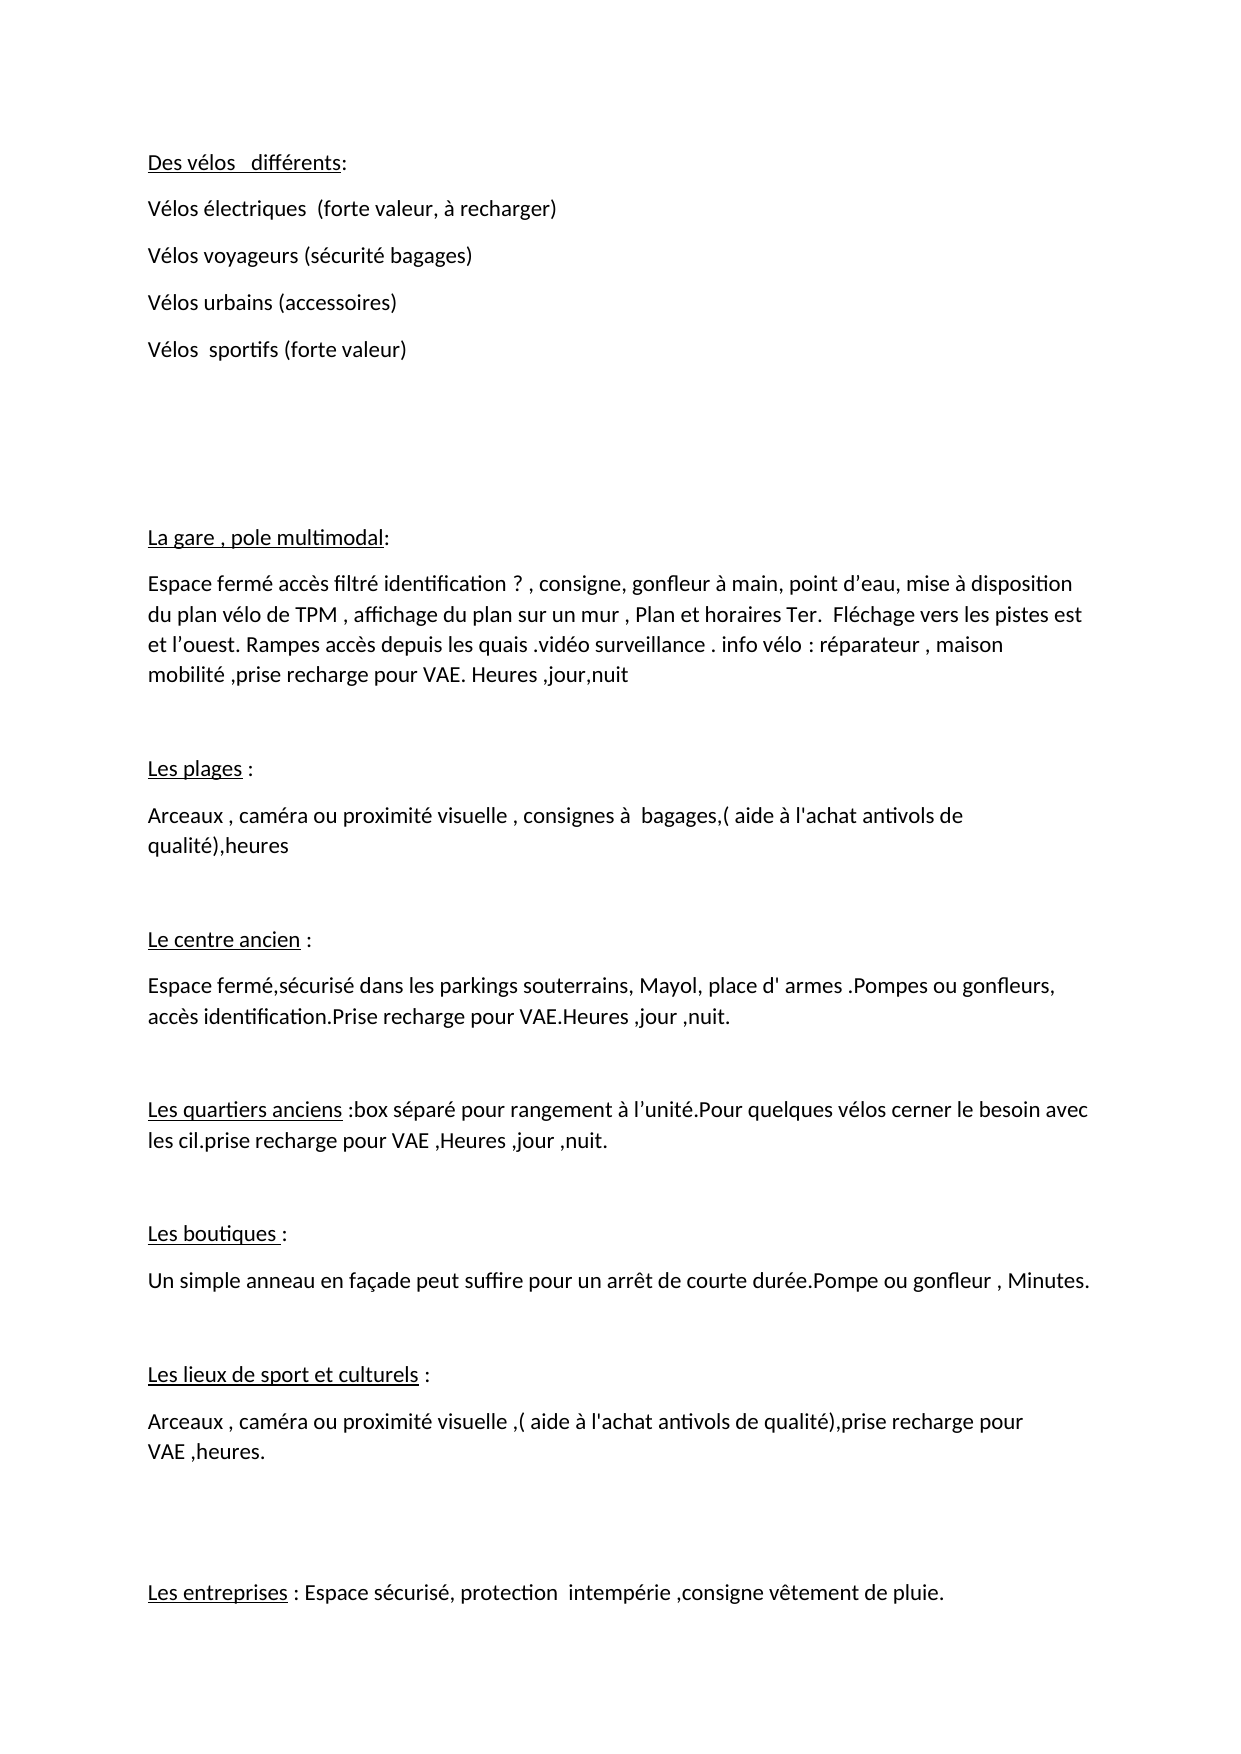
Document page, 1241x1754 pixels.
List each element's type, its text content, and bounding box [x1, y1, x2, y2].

text Vélos électriques (forte valeur, à recharger) [148, 194, 1093, 222]
text Les plages : [148, 754, 1093, 782]
text Les quartiers anciens :box séparé pour rangement à l’unité.Pour quelques vélos cerner le besoin avec les cil.prise recharge pour VAE ,Heures ,jour ,nuit. [148, 1096, 1093, 1154]
text Vélos voyageurs (sécurité bagages) [148, 241, 1093, 269]
text Le centre ancien : [148, 925, 1093, 953]
text Arceaux , caméra ou proximité visuelle , consignes à bagages,( aide à l'achat antivols de qualité),heures [148, 801, 1093, 859]
text Vélos sportifs (forte valeur) [148, 335, 1093, 363]
text Des vélos différents: [148, 148, 1093, 176]
text Les lieux de sport et culturels : [148, 1360, 1093, 1388]
text Espace fermé,sécurisé dans les parkings souterrains, Mayol, place d' armes .Pompes ou gonfleurs, accès identification.Prise recharge pour VAE.Heures ,jour ,nuit. [148, 972, 1093, 1030]
text Les boutiques : [148, 1219, 1093, 1247]
text Les entreprises : Espace sécurisé, protection intempérie ,consigne vêtement de pluie. [148, 1578, 1093, 1606]
text La gare , pole multimodal: [148, 523, 1093, 551]
text Espace fermé accès filtré identification ? , consigne, gonfleur à main, point d’eau, mise à disposition du plan vélo de TPM , affichage du plan sur un mur , Plan et horaires Ter. Fléchage vers les pistes est et l’ouest. Rampes accès depuis les quais .vidéo surveillance . info vélo : réparateur , maison mobilité ,prise recharge pour VAE. Heures ,jour,nuit [148, 569, 1093, 688]
text Un simple anneau en façade peut suffire pour un arrêt de courte durée.Pompe ou gonfleur , Minutes. [148, 1266, 1093, 1294]
text Arceaux , caméra ou proximité visuelle ,( aide à l'achat antivols de qualité),prise recharge pour VAE ,heures. [148, 1407, 1093, 1465]
text Vélos urbains (accessoires) [148, 288, 1093, 316]
